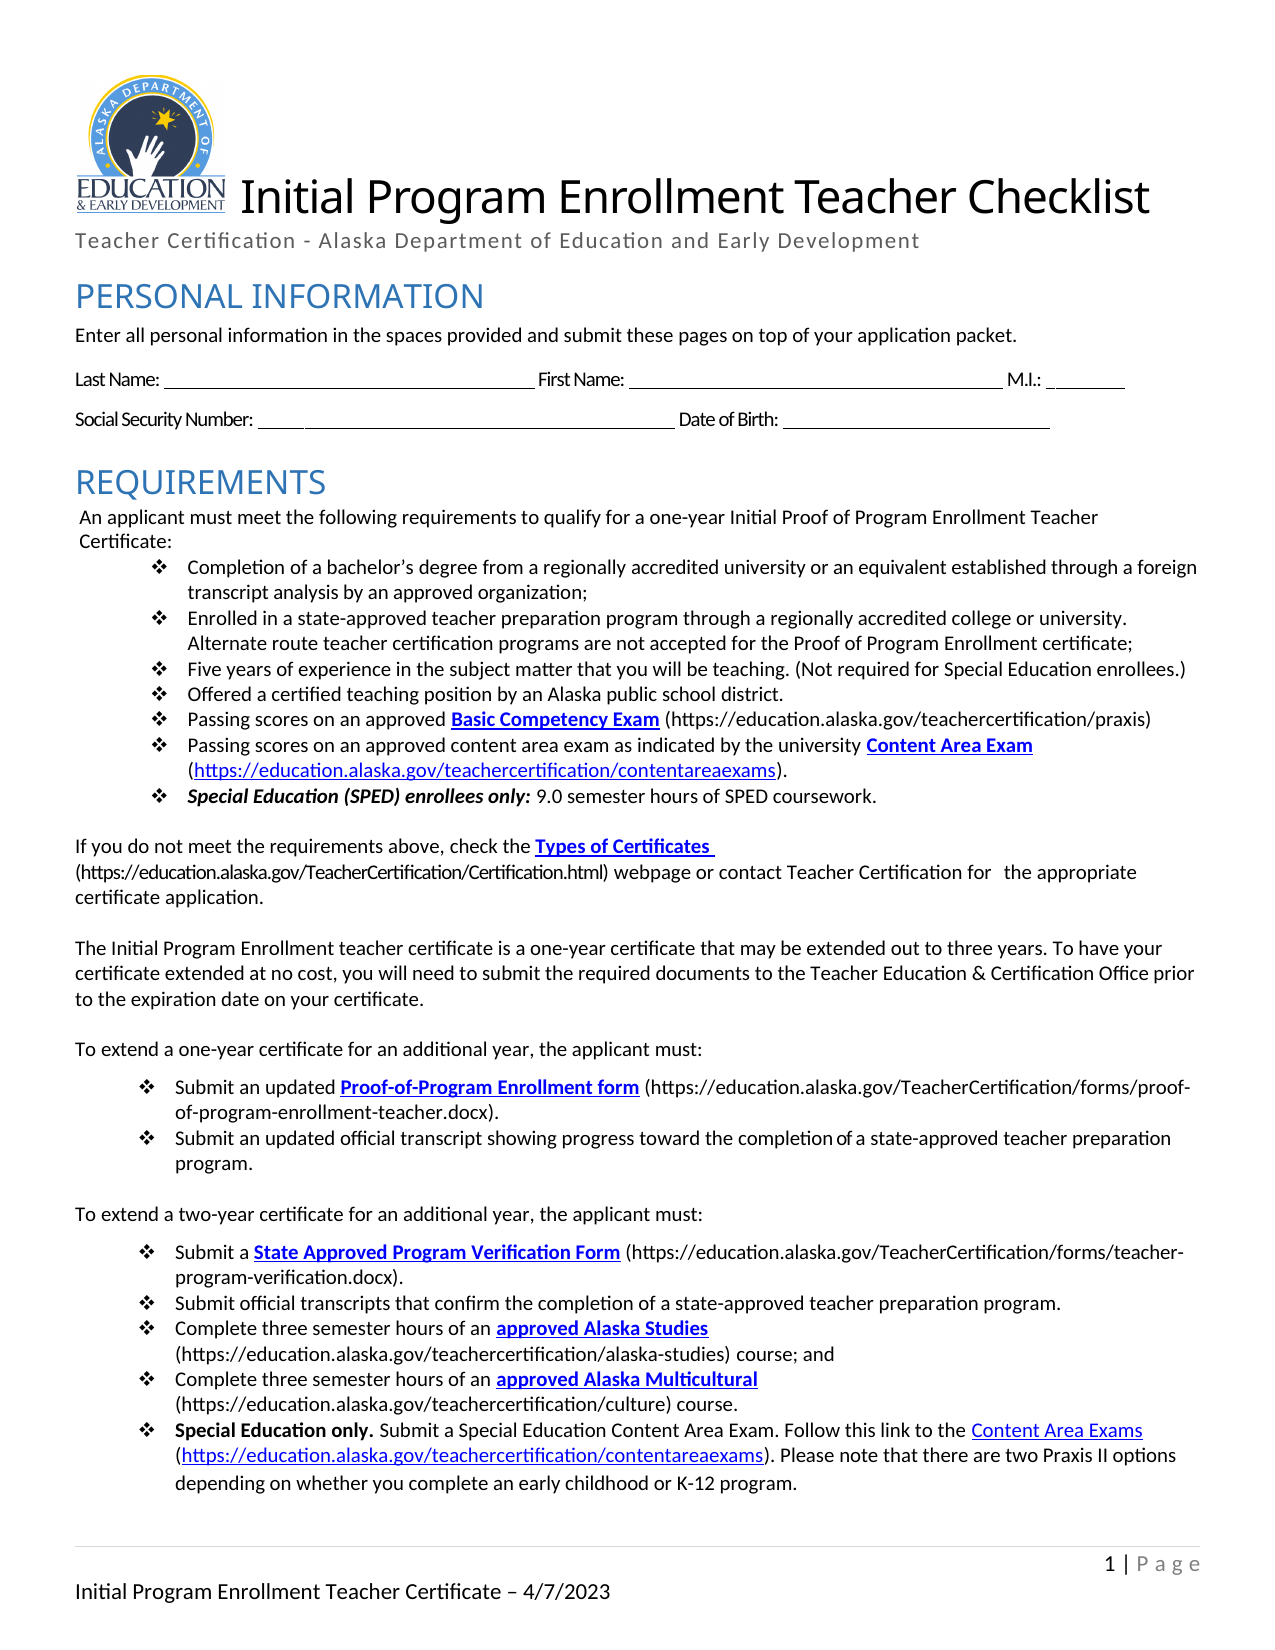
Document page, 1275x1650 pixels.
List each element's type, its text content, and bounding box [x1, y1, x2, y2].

list Submit an updated official transcript showing progress toward the completion of a state-approved teacher preparation program. [137, 1125, 1175, 1176]
list If you do not meet the requirements above, check the Types of Certificates (https://education.alaska.gov/TeacherCertification/Certification.html) webpage or contact Teacher Certification for the appropriate certificate application. [75, 834, 1200, 910]
text Certificate: [79, 529, 1200, 554]
text To extend a two-year certificate for an additional year, the applicant must: [75, 1201, 1200, 1227]
list Special Education only. Submit a Special Education Content Area Exam. Follow this link to the Content Area Exams (https://education.alaska.gov/teachercertification/contentareaexams). Please note that there are two Praxis II options depending on whether you complete an early childhood or K-12 program. [137, 1417, 1200, 1496]
list Completion of a bachelor’s degree from a regionally accredited university or an equivalent established through a foreign transcript analysis by an approved organization; [150, 554, 1200, 605]
text Last Name: First Name: M.I.: [75, 366, 1200, 392]
list Submit a State Approved Program Verification Form (https://education.alaska.gov/TeacherCertification/forms/teacher-program-verification.docx). [137, 1239, 1200, 1290]
text The Initial Program Enrollment teacher certificate is a one-year certificate that may be extended out to three years. To have your certificate extended at no cost, you will need to submit the required documents to the Teacher Education & Certification Office prior to the expiration date on your certificate. [75, 935, 1200, 1011]
list Submit an updated Proof-of-Program Enrollment form (https://education.alaska.gov/TeacherCertification/forms/proof-of-program-enrollment-teacher.docx). [137, 1074, 1200, 1125]
subtitle REQUIREMENTS [75, 459, 1200, 504]
list Five years of experience in the subject matter that you will be teaching. (Not required for Special Education enrollees.) [150, 656, 1200, 681]
title Initial Program Enrollment Teacher Checklist [75, 75, 1200, 226]
list Complete three semester hours of an approved Alaska Studies (https://education.alaska.gov/teachercertification/alaska-studies) course; and [137, 1315, 1200, 1366]
text Social Security Number: Date of Birth: [75, 406, 1200, 432]
text To extend a one-year certificate for an additional year, the applicant must: [75, 1036, 1200, 1062]
text An applicant must meet the following requirements to qualify for a one-year Initial Proof of Program Enrollment Teacher [79, 508, 1200, 529]
list Passing scores on an approved Basic Competency Exam (https://education.alaska.gov/teachercertification/praxis) [150, 707, 1200, 732]
list Passing scores on an approved content area exam as indicated by the university Content Area Exam (https://education.alaska.gov/teachercertification/contentareaexams). [150, 732, 1200, 783]
list Enrolled in a state-approved teacher preparation program through a regionally accredited college or university. Alternate route teacher certification programs are not accepted for the Proof of Program Enrollment certificate; [150, 605, 1200, 656]
list Special Education (SPED) enrollees only: 9.0 semester hours of SPED coursework. [150, 783, 1200, 808]
picture [75, 75, 226, 213]
list Submit official transcripts that confirm the completion of a state-approved teacher preparation program. [137, 1290, 1200, 1315]
subtitle PERSONAL INFORMATION [75, 273, 1200, 319]
subtitle Teacher Certification - Alaska Department of Education and Early Development [75, 226, 1200, 254]
text Enter all personal information in the spaces provided and submit these pages on top of your application packet. [75, 322, 1200, 348]
list Offered a certified teaching position by an Alaska public school district. [150, 681, 1200, 707]
list Complete three semester hours of an approved Alaska Multicultural (https://education.alaska.gov/teachercertification/culture) course. [137, 1366, 1200, 1417]
